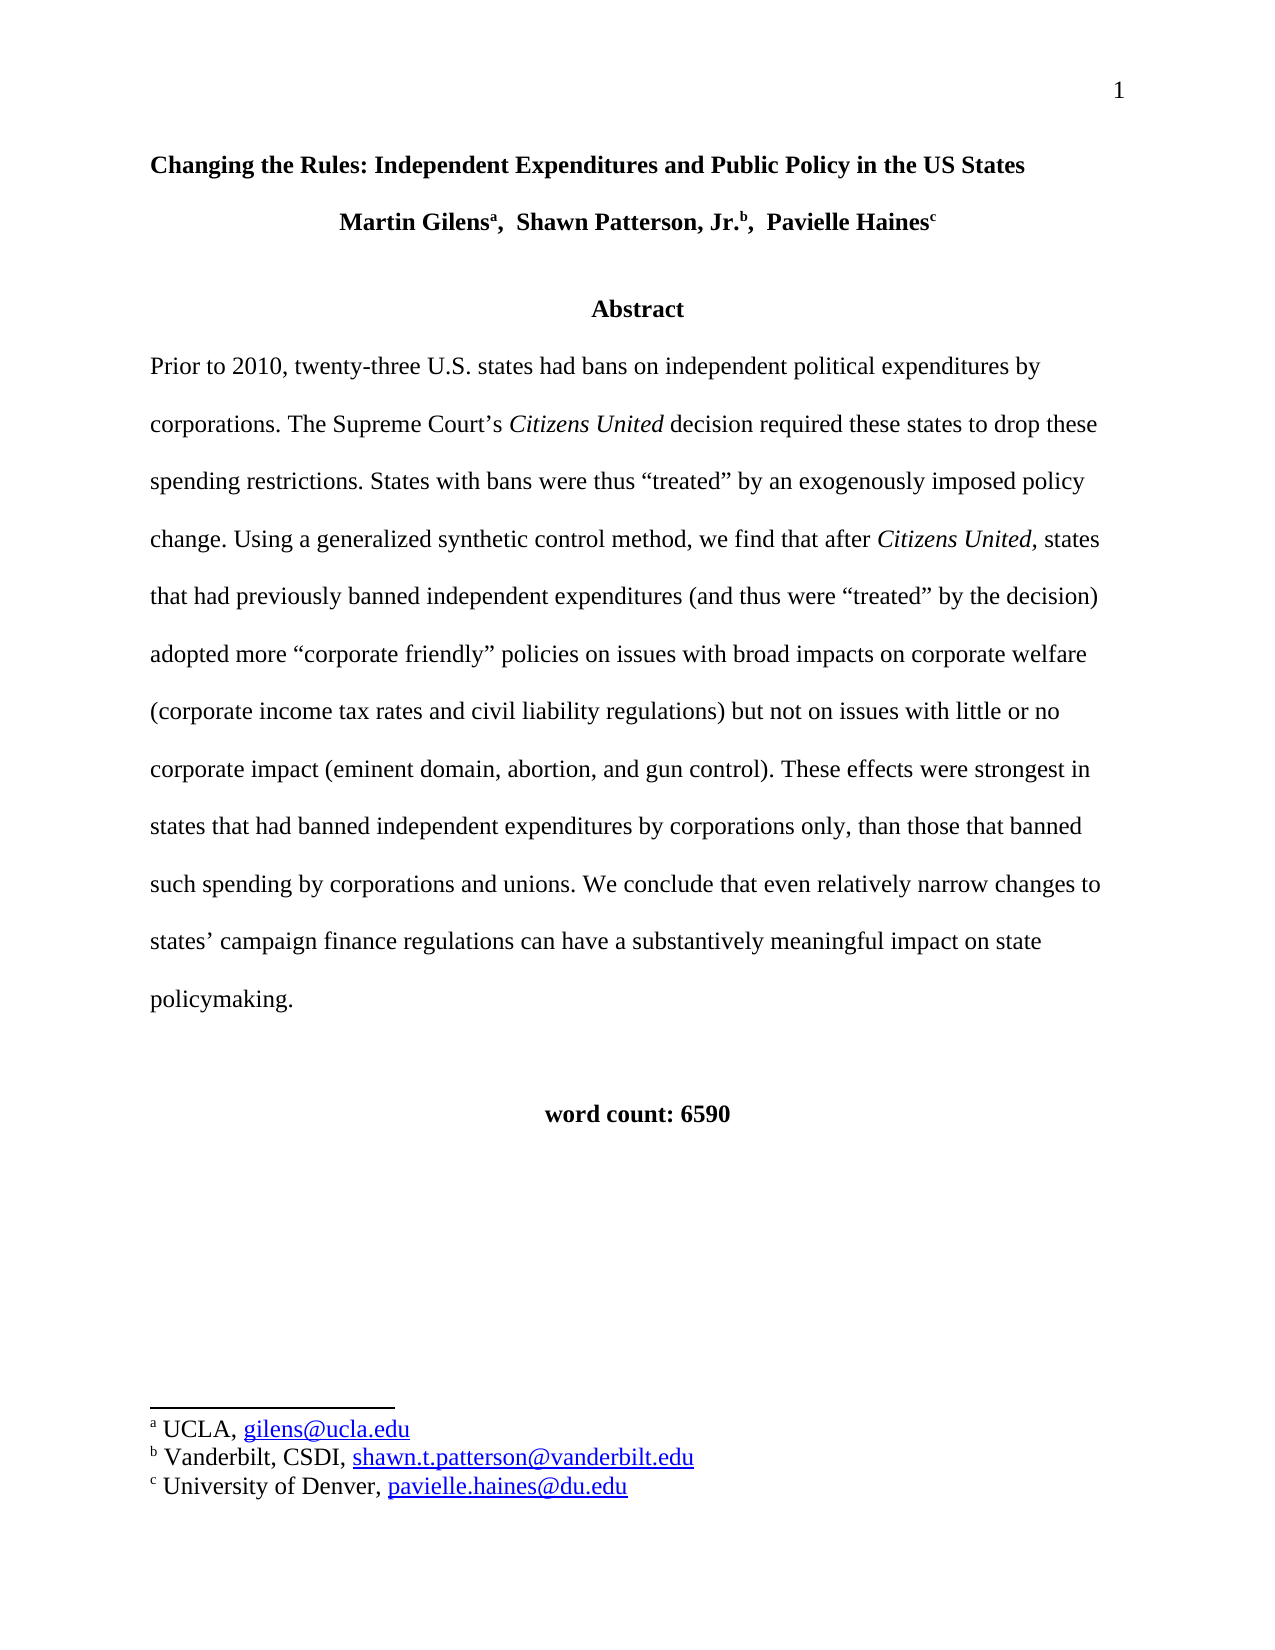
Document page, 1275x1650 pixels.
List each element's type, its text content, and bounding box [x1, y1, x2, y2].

text Changing the Rules: Independent Expenditures and Public Policy in the US States [150, 150, 1125, 179]
text Martin Gilens, Shawn Patterson, Jr., Pavielle Haines [150, 207, 1125, 236]
text Abstract [150, 294, 1125, 322]
text word count: 6590 [150, 1099, 1125, 1127]
text Prior to 2010, twenty-three U.S. states had bans on independent political expenditures by corporations. The Supreme Court’s Citizens United decision required these states to drop these spending restrictions. States with bans were thus “treated” by an exogenously imposed policy change. Using a generalized synthetic control method, we find that after Citizens United, states that had previously banned independent expenditures (and thus were “treated” by the decision) adopted more “corporate friendly” policies on issues with broad impacts on corporate welfare (corporate income tax rates and civil liability regulations) but not on issues with little or no corporate impact (eminent domain, abortion, and gun control). These effects were strongest in states that had banned independent expenditures by corporations only, than those that banned such spending by corporations and unions. We conclude that even relatively narrow changes to states’ campaign finance regulations can have a substantively meaningful impact on state policymaking. [150, 351, 1125, 1012]
